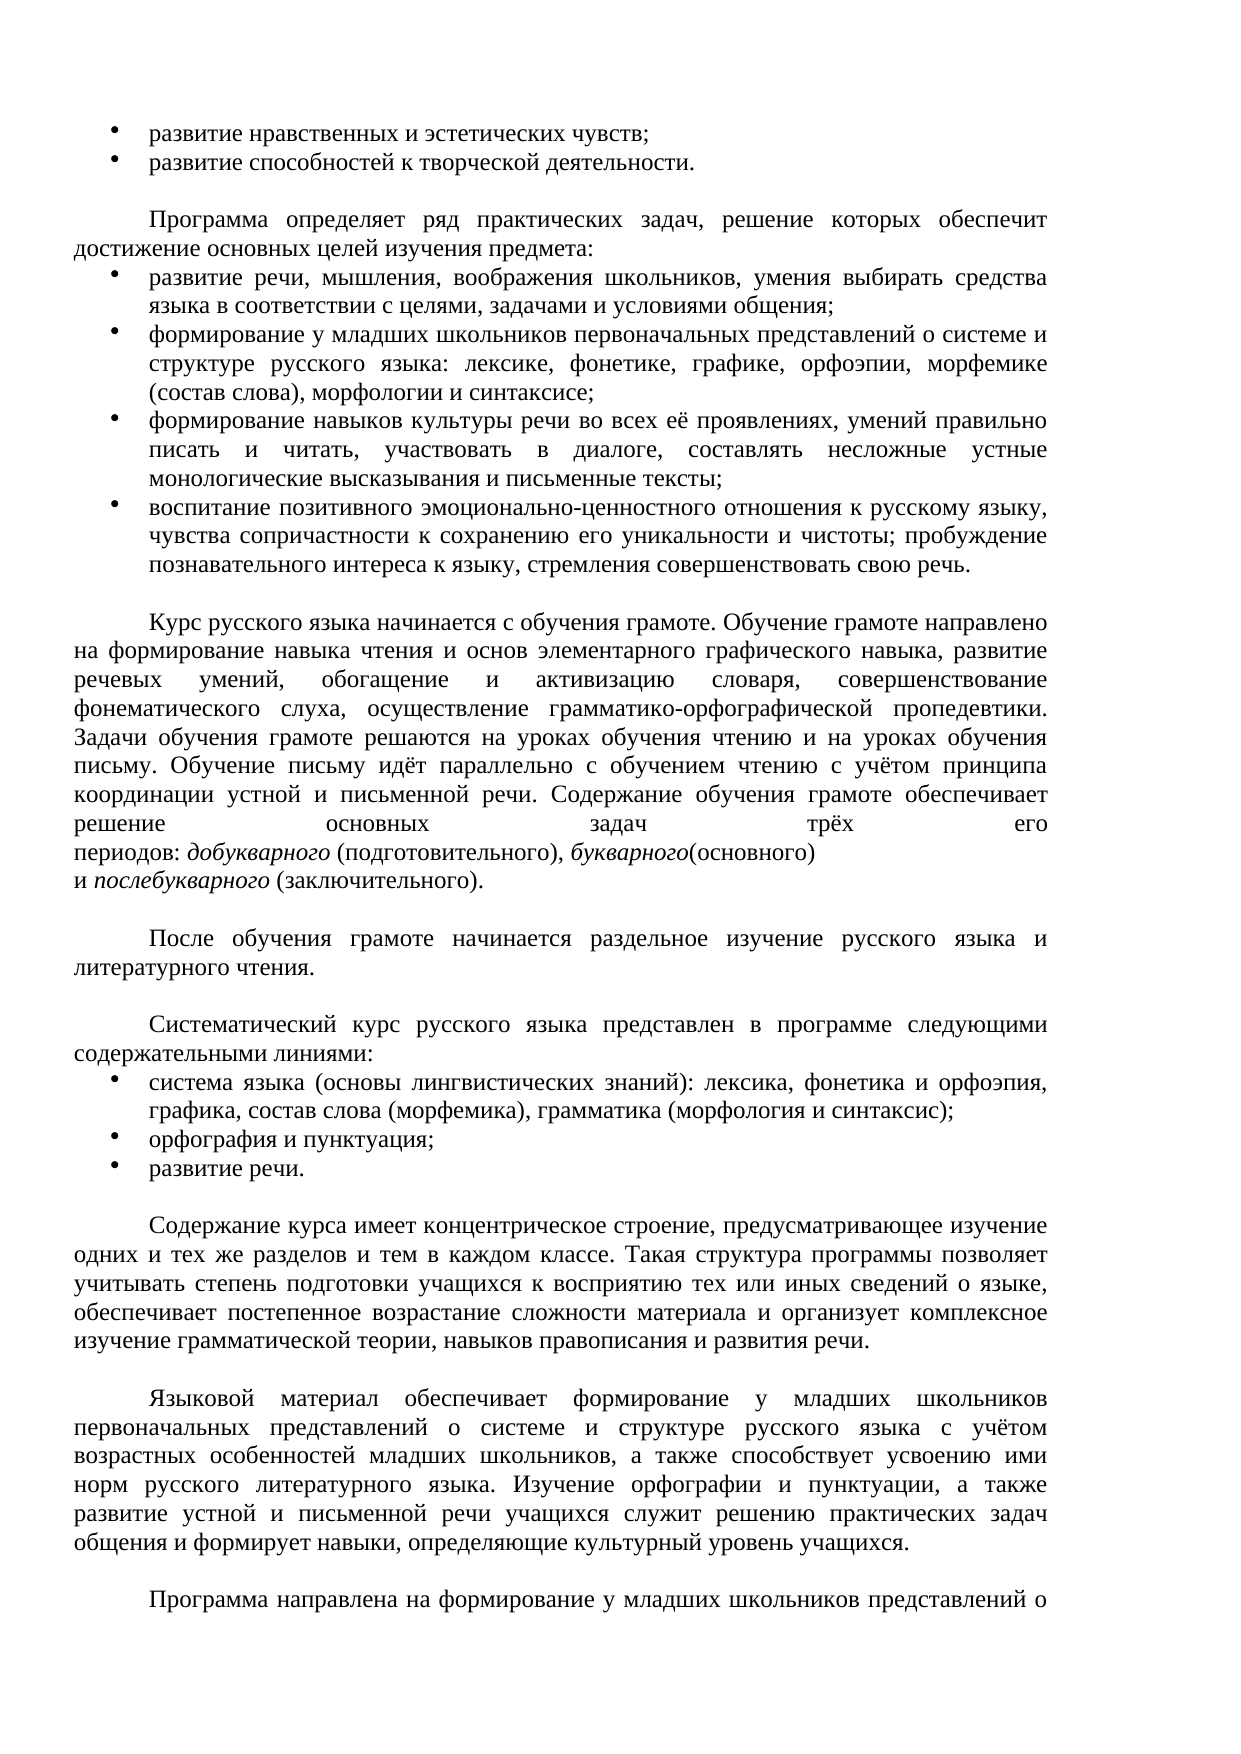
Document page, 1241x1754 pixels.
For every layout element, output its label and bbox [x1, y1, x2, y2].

table_header [74, 118, 1048, 1613]
